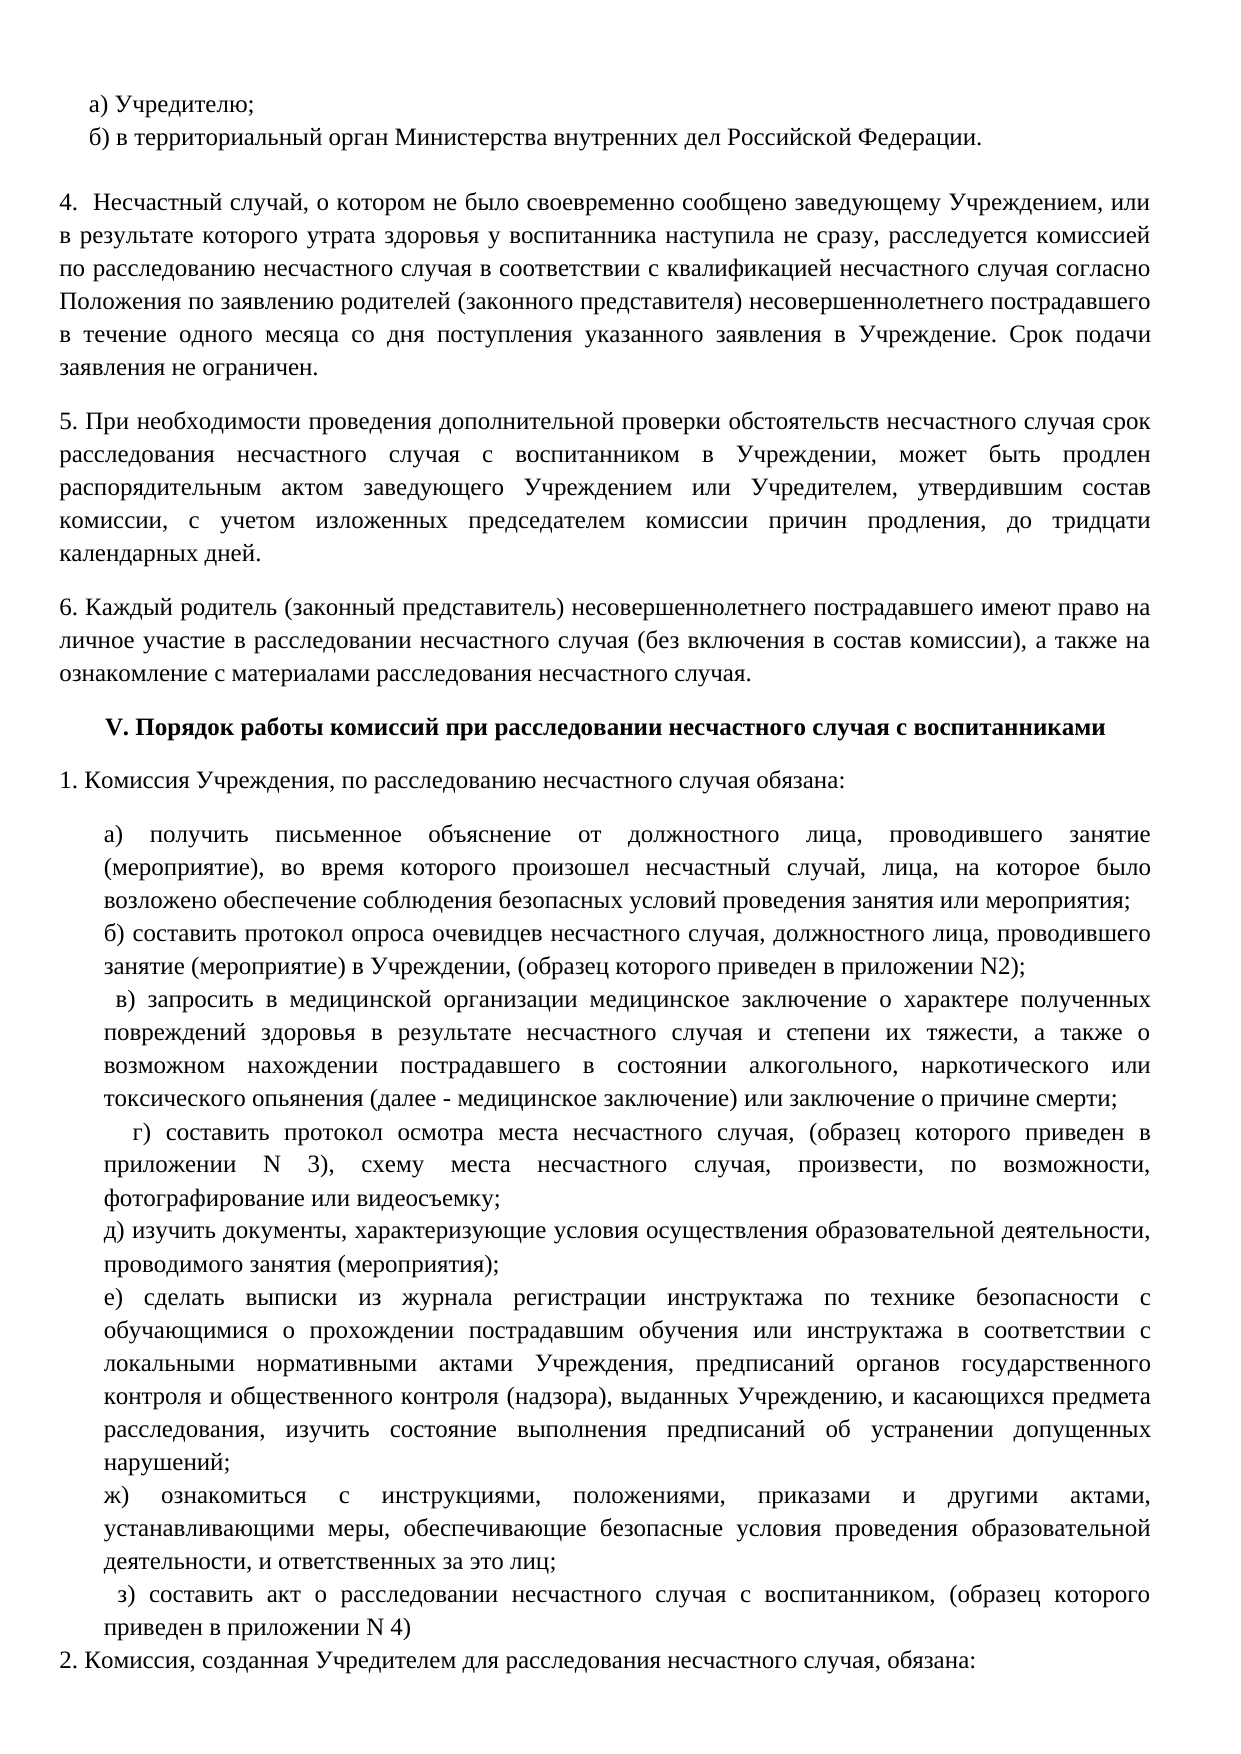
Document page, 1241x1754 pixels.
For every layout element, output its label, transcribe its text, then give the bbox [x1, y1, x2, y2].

text а) Учредителю; [89, 89, 1152, 117]
text 1. Комиссия Учреждения, по расследованию несчастного случая обязана: [59, 766, 1152, 794]
text 5. При необходимости проведения дополнительной проверки обстоятельств несчастного случая срок расследования несчастного случая с воспитанником в Учреждении, может быть продлен распорядительным актом заведующего Учреждением или Учредителем, утвердившим состав комиссии, с учетом изложенных председателем комиссии причин продления, до тридцати календарных дней. [59, 406, 1152, 567]
text ж) ознакомиться с инструкциями, положениями, приказами и другими актами, устанавливающими меры, обеспечивающие безопасные условия проведения образовательной деятельности, и ответственных за это лиц; [103, 1480, 1152, 1574]
text 2. Комиссия, созданная Учредителем для расследования несчастного случая, обязана: [59, 1645, 1152, 1674]
text б) в территориальный орган Министерства внутренних дел Российской Федерации. [89, 122, 1152, 150]
text 6. Каждый родитель (законный представитель) несовершеннолетнего пострадавшего имеют право на личное участие в расследовании несчастного случая (без включения в состав комиссии), а также на ознакомление с материалами расследования несчастного случая. [59, 592, 1152, 687]
text V. Порядок работы комиссий при расследовании несчастного случая с воспитанниками [59, 712, 1152, 740]
text 4. Несчастный случай, о котором не было своевременно сообщено заведующему Учреждением, или в результате которого утрата здоровья у воспитанника наступила не сразу, расследуется комиссией по расследованию несчастного случая в соответствии с квалификацией несчастного случая согласно Положения по заявлению родителей (законного представителя) несовершеннолетнего пострадавшего в течение одного месяца со дня поступления указанного заявления в Учреждение. Срок подачи заявления не ограничен. [59, 187, 1152, 381]
text а) получить письменное объяснение от должностного лица, проводившего занятие (мероприятие), во время которого произошел несчастный случай, лица, на которое было возложено обеспечение соблюдения безопасных условий проведения занятия или мероприятия; [103, 819, 1152, 914]
text г) составить протокол осмотра места несчастного случая, (образец которого приведен в приложении N 3), схему места несчастного случая, произвести, по возможности, фотографирование или видеосъемку; [103, 1117, 1152, 1211]
text з) составить акт о расследовании несчастного случая с воспитанником, (образец которого приведен в приложении N 4) [103, 1579, 1152, 1641]
text д) изучить документы, характеризующие условия осуществления образовательной деятельности, проводимого занятия (мероприятия); [103, 1216, 1152, 1277]
text е) сделать выписки из журнала регистрации инструктажа по технике безопасности с обучающимися о прохождении пострадавшим обучения или инструктажа в соответствии с локальными нормативными актами Учреждения, предписаний органов государственного контроля и общественного контроля (надзора), выданных Учреждению, и касающихся предмета расследования, изучить состояние выполнения предписаний об устранении допущенных нарушений; [103, 1282, 1152, 1476]
text б) составить протокол опроса очевидцев несчастного случая, должностного лица, проводившего занятие (мероприятие) в Учреждении, (образец которого приведен в приложении N2); [103, 918, 1152, 980]
text в) запросить в медицинской организации медицинское заключение о характере полученных повреждений здоровья в результате несчастного случая и степени их тяжести, а также о возможном нахождении пострадавшего в состоянии алкогольного, наркотического или токсического опьянения (далее - медицинское заключение) или заключение о причине смерти; [103, 984, 1152, 1112]
